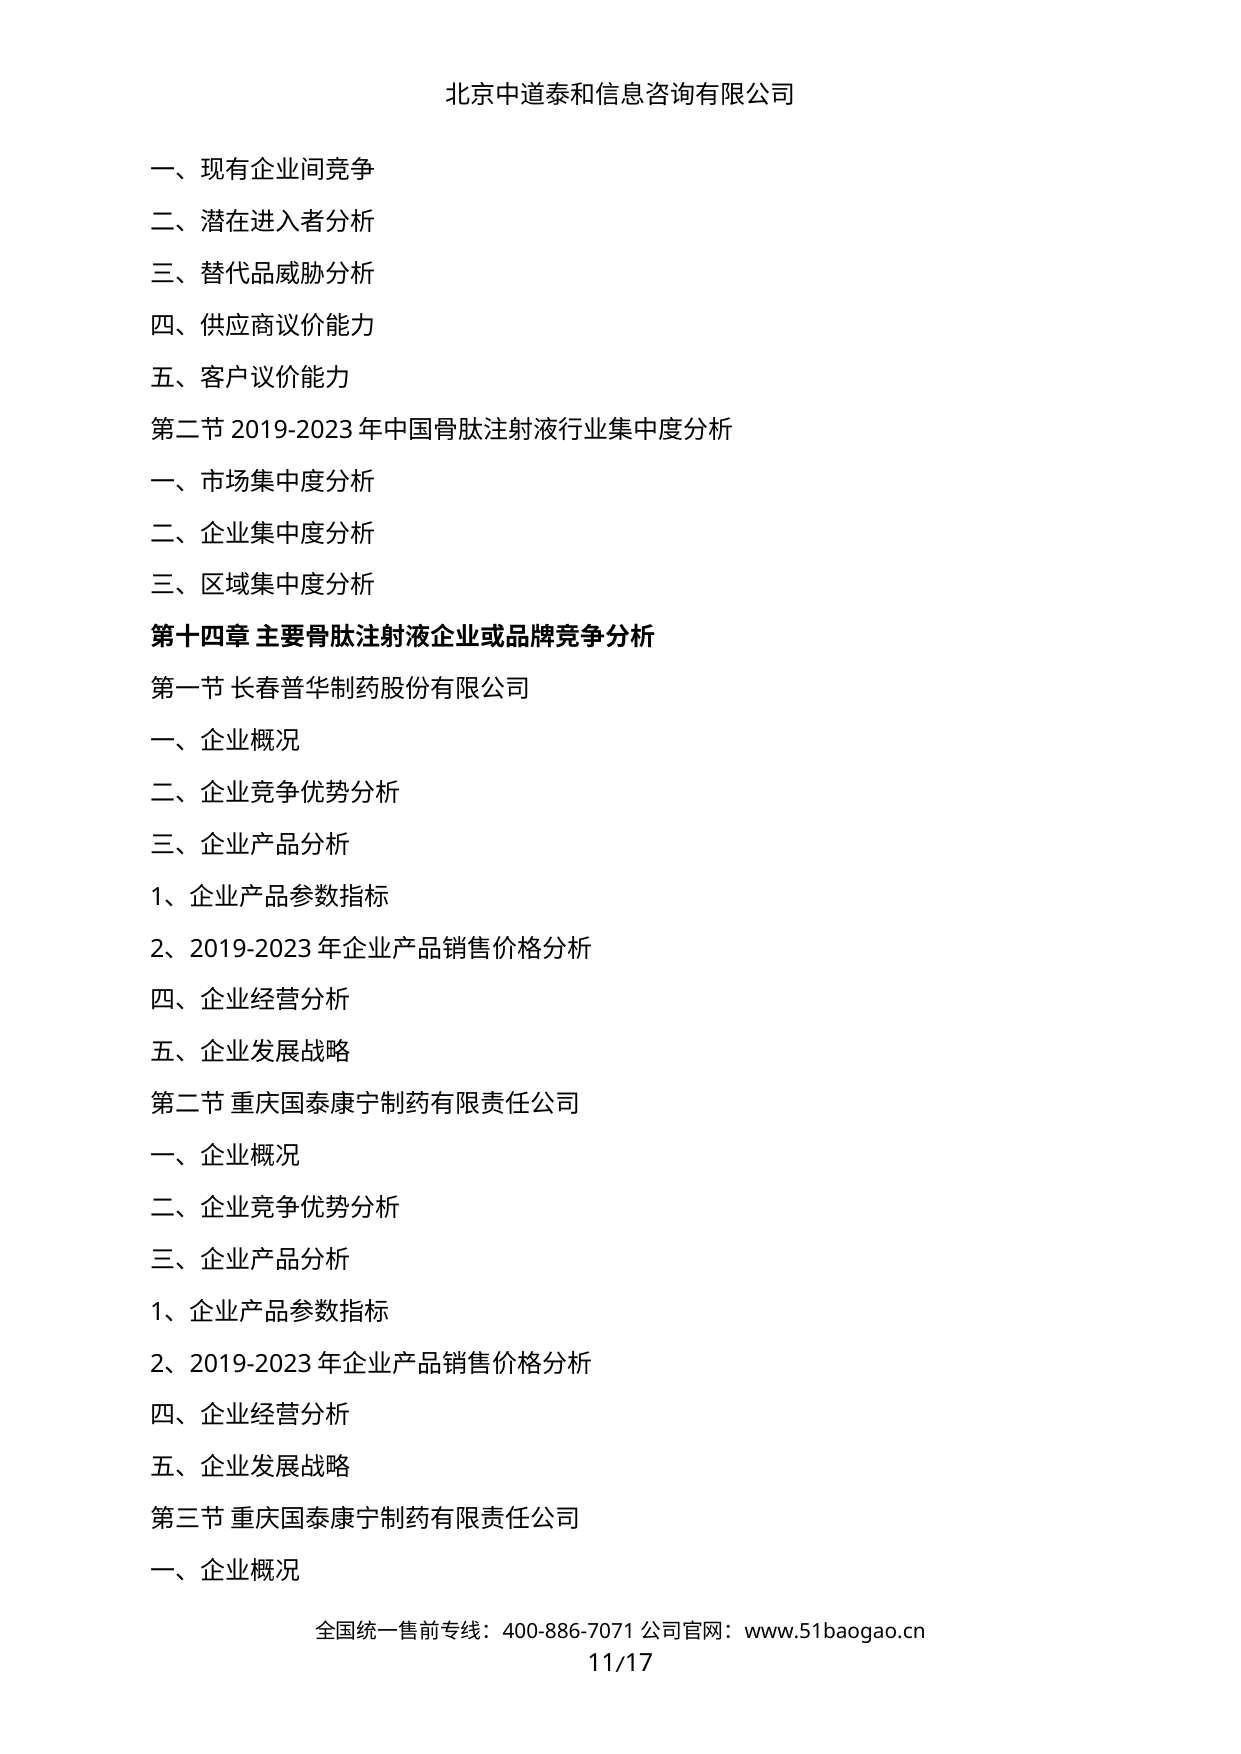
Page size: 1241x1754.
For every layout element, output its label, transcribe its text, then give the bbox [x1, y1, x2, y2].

text 第十四章 主要骨肽注射液企业或品牌竞争分析 [150, 617, 1090, 653]
text 五、企业发展战略 [150, 1032, 1090, 1068]
text 三、区域集中度分析 [150, 565, 1090, 601]
text 二、企业集中度分析 [150, 513, 1090, 549]
text 四、供应商议价能力 [150, 306, 1090, 342]
text 四、企业经营分析 [150, 980, 1090, 1016]
text 2、2019-2023年企业产品销售价格分析 [150, 1343, 1090, 1379]
text 一、现有企业间竞争 [150, 150, 1090, 186]
text 三、企业产品分析 [150, 1239, 1090, 1276]
text 2、2019-2023年企业产品销售价格分析 [150, 928, 1090, 964]
text 三、企业产品分析 [150, 824, 1090, 861]
text 四、企业经营分析 [150, 1395, 1090, 1431]
text 五、客户议价能力 [150, 357, 1090, 394]
text 一、企业概况 [150, 1551, 1090, 1587]
text 二、企业竞争优势分析 [150, 772, 1090, 809]
text 一、市场集中度分析 [150, 461, 1090, 497]
text 三、替代品威胁分析 [150, 254, 1090, 290]
text 二、潜在进入者分析 [150, 202, 1090, 238]
text 1、企业产品参数指标 [150, 876, 1090, 912]
text 第三节 重庆国泰康宁制药有限责任公司 [150, 1499, 1090, 1535]
text 一、企业概况 [150, 721, 1090, 757]
text 第二节 重庆国泰康宁制药有限责任公司 [150, 1084, 1090, 1120]
text 五、企业发展战略 [150, 1447, 1090, 1483]
text 第二节 2019-2023年中国骨肽注射液行业集中度分析 [150, 409, 1090, 446]
text 第一节 长春普华制药股份有限公司 [150, 669, 1090, 705]
text 1、企业产品参数指标 [150, 1291, 1090, 1327]
text 一、企业概况 [150, 1136, 1090, 1172]
text 二、企业竞争优势分析 [150, 1187, 1090, 1224]
